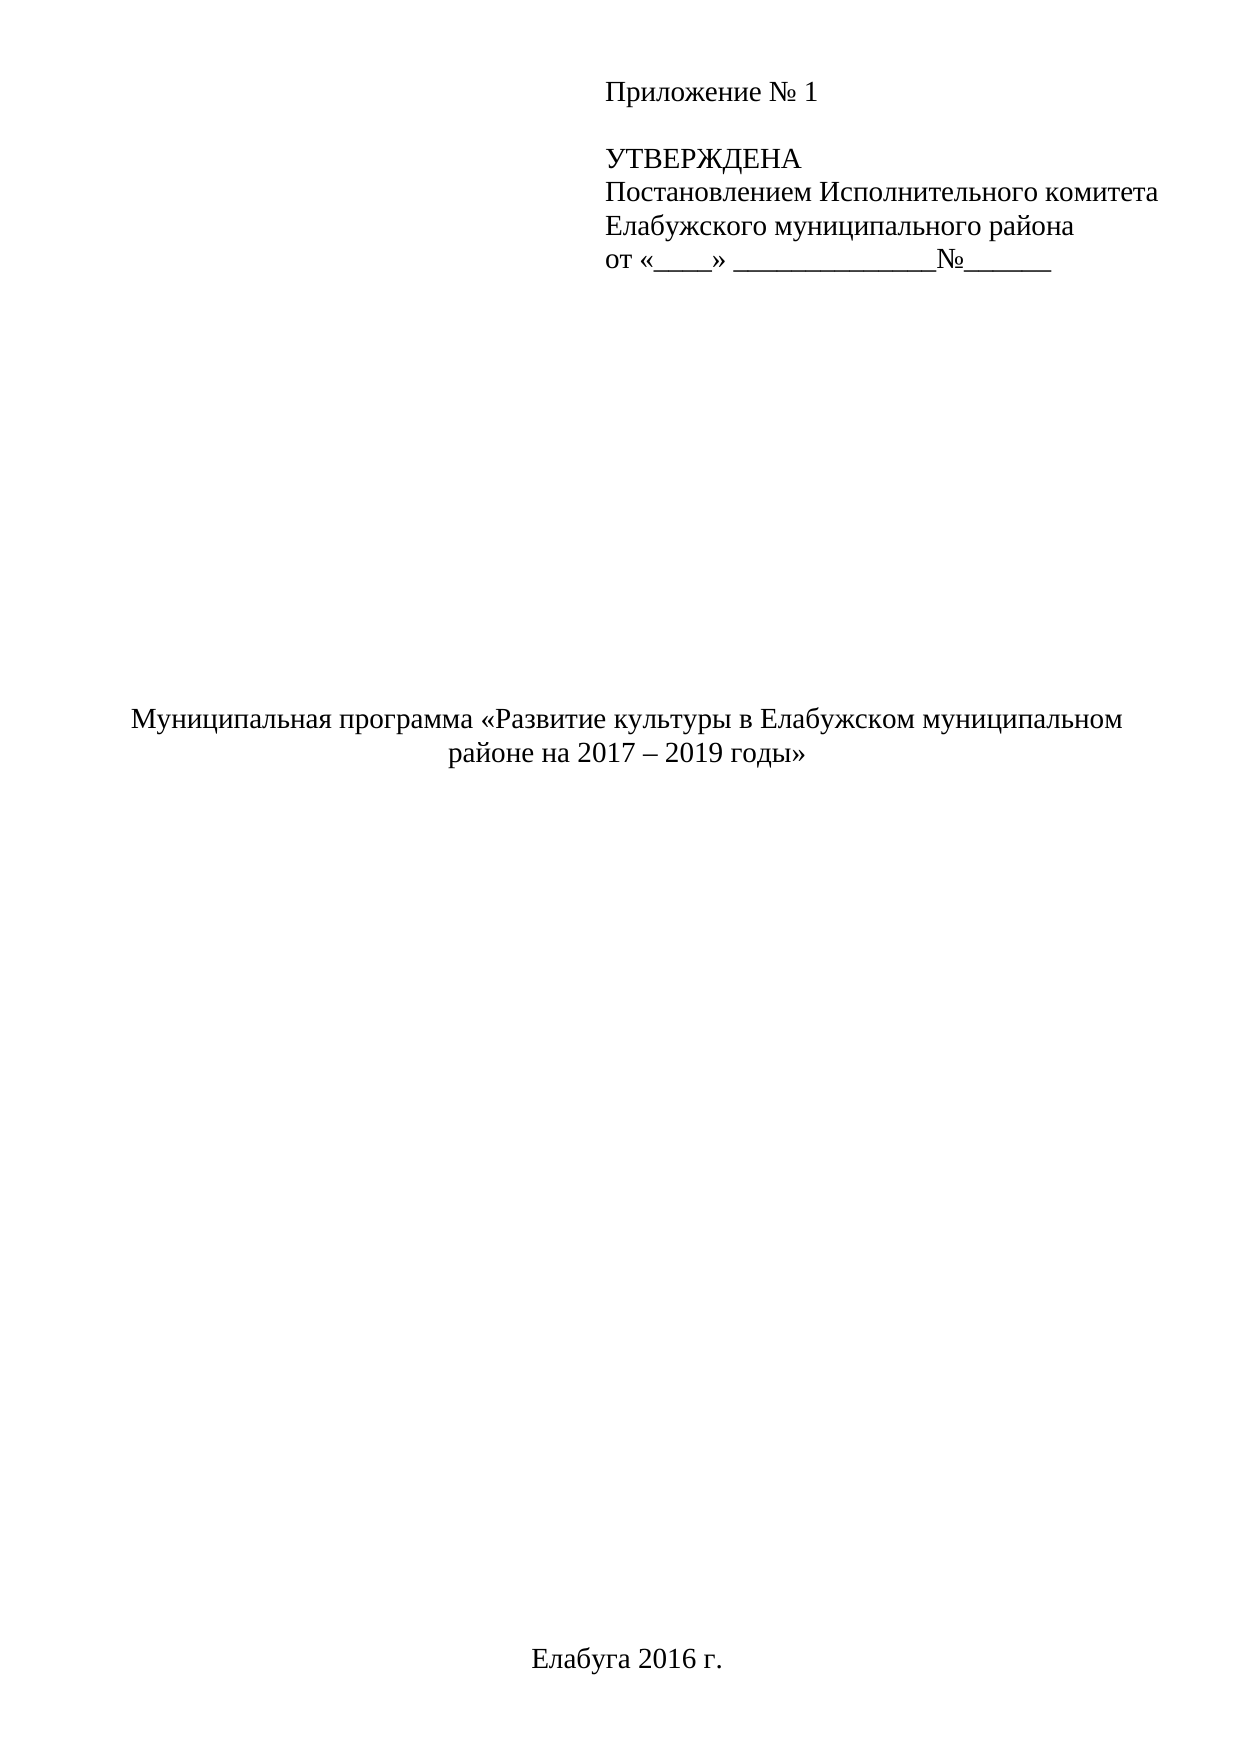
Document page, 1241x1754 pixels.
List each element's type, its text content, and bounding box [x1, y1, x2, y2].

text Постановлением Исполнительного комитета Елабужского муниципального района [605, 174, 1165, 242]
text Приложение № 1 [605, 74, 1165, 107]
text Муниципальная программа «Развитие культуры в Елабужском муниципальном районе на 2017 – 2019 годы» [89, 702, 1165, 769]
text УТВЕРЖДЕНА [605, 141, 1165, 174]
text от «____» ______________№______ [605, 242, 1165, 275]
text Елабуга 2016 г. [89, 1641, 1165, 1674]
